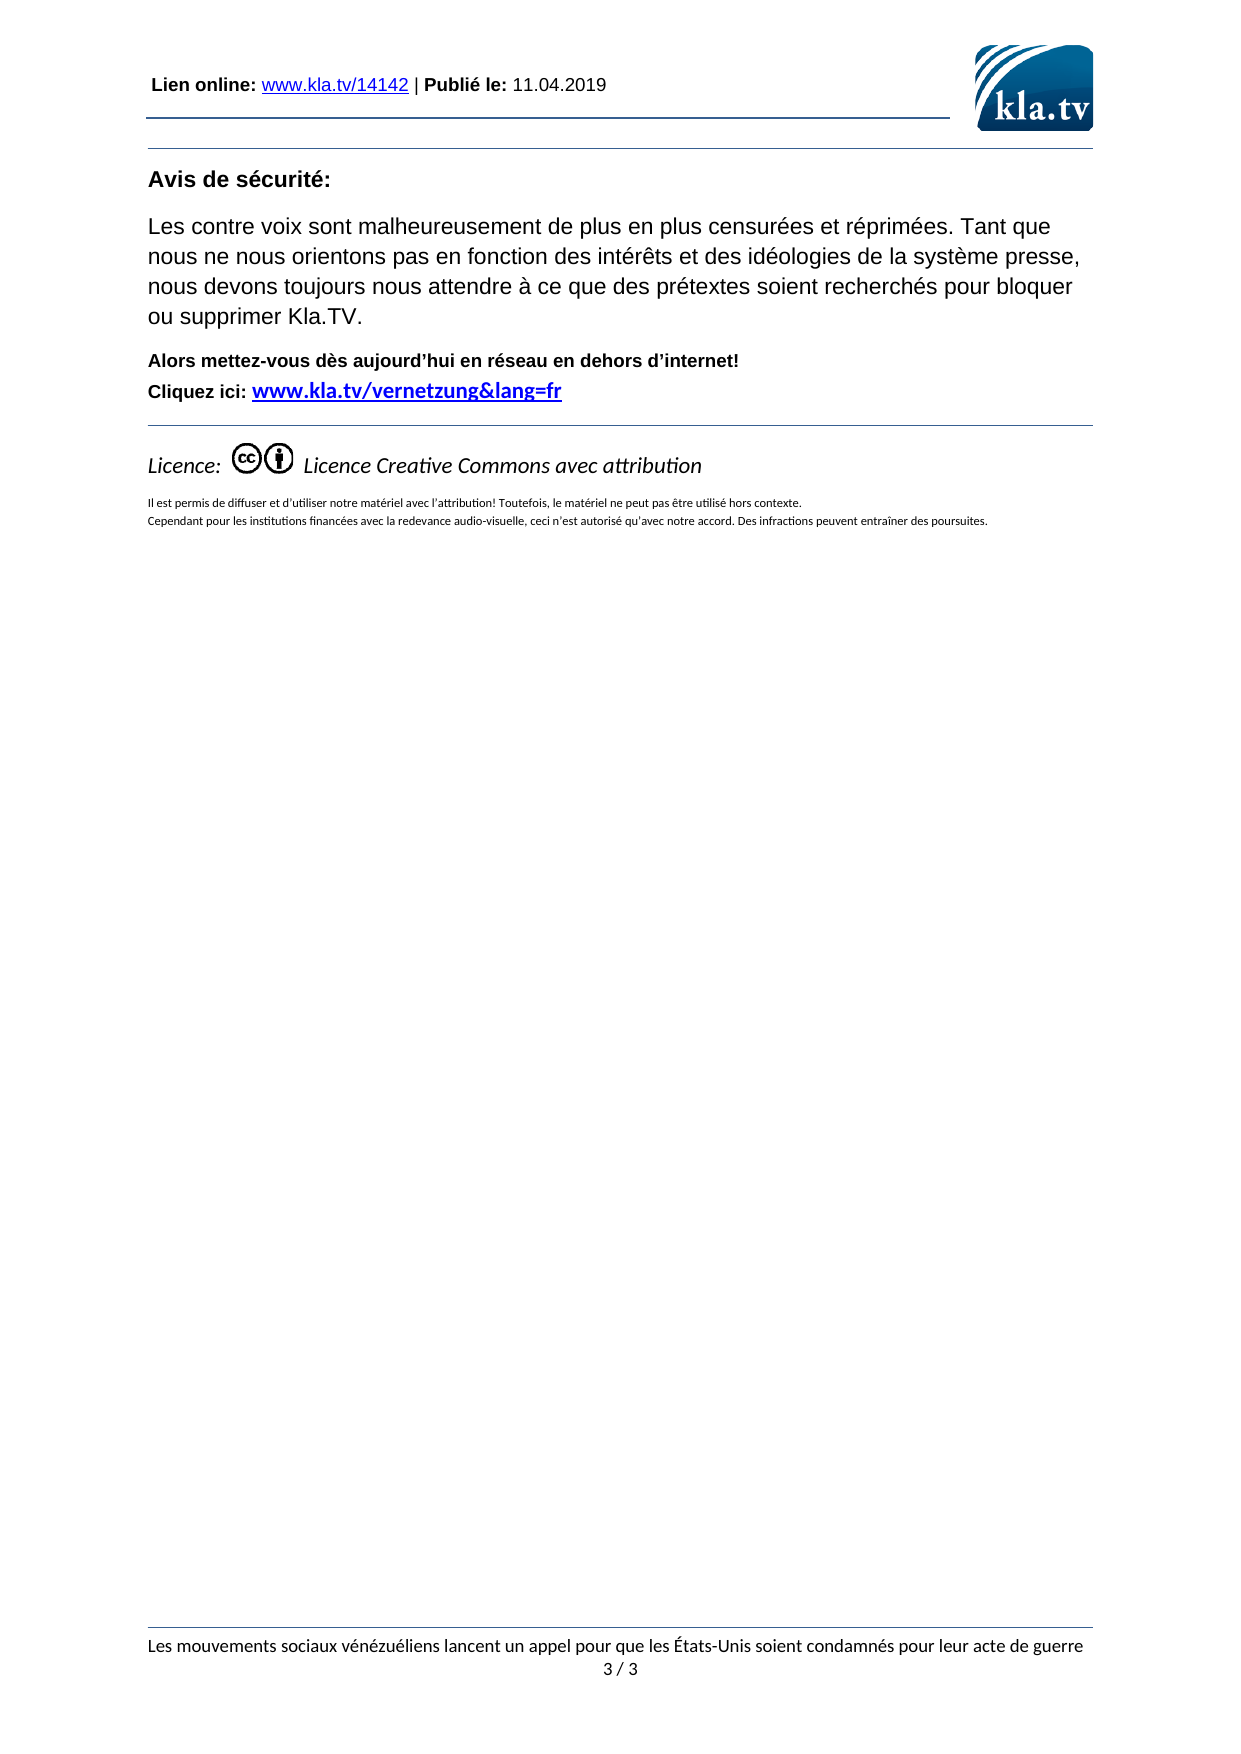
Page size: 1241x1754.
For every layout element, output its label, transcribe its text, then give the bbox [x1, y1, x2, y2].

text Avis de sécurité: [148, 149, 1093, 192]
text Les contre voix sont malheureusement de plus en plus censurées et réprimées. Tant que nous ne nous orientons pas en fonction des intérêts et des idéologies de la système presse, nous devons toujours nous attendre à ce que des prétextes soient recherchés pour bloquer ou supprimer Kla.TV. [148, 213, 1093, 330]
text Alors mettez-vous dès aujourd’hui en réseau en dehors d’internet! Cliquez ici: www.kla.tv/vernetzung&lang=fr [148, 350, 1093, 404]
text Licence: Licence Creative Commons avec attribution [148, 426, 1093, 479]
text Il est permis de diffuser et d’utiliser notre matériel avec l’attribution! Toutefois, le matériel ne peut pas être utilisé hors contexte. Cependant pour les institutions financées avec la redevance audio-visuelle, ceci n’est autorisé qu’avec notre accord. Des infractions peuvent entraîner des poursuites. [148, 496, 1093, 528]
